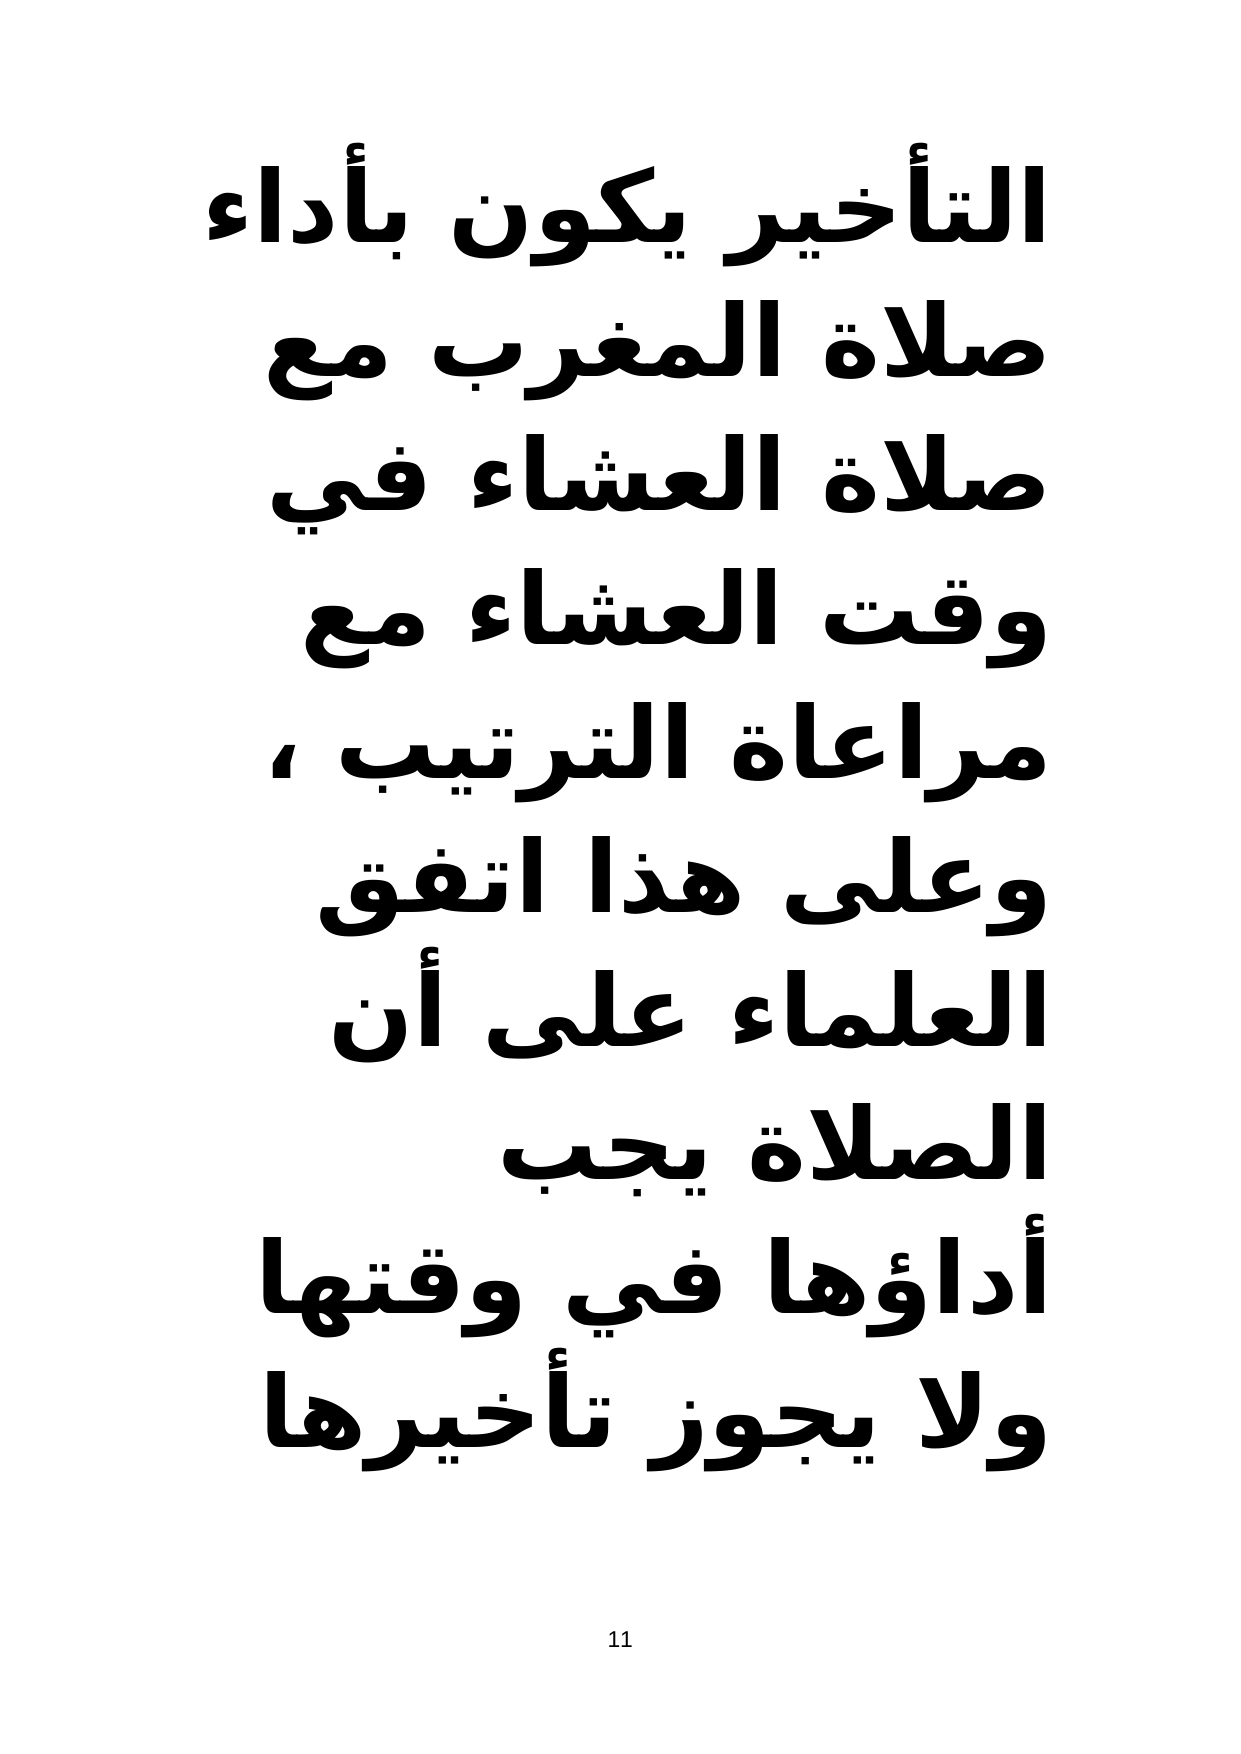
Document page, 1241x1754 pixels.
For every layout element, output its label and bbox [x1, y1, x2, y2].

text [187, 150, 1053, 1471]
